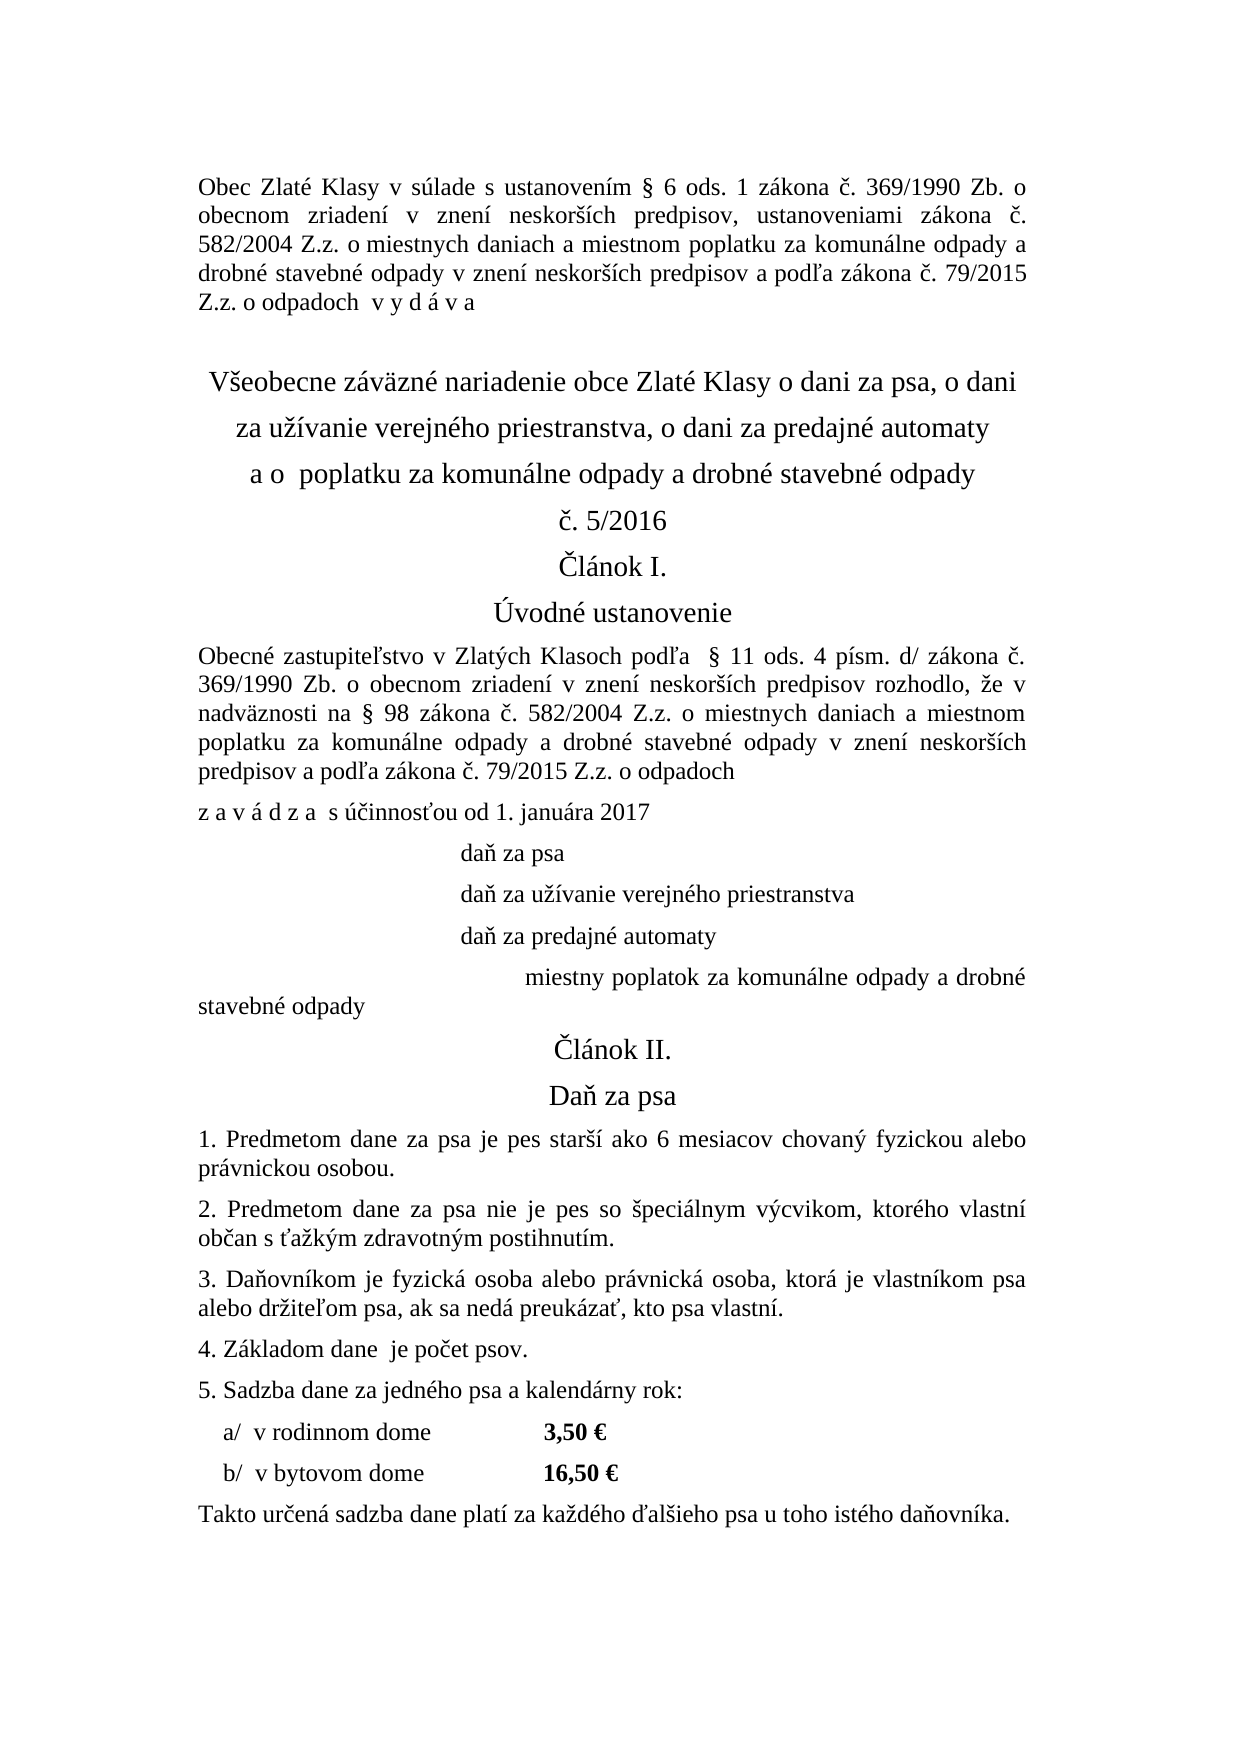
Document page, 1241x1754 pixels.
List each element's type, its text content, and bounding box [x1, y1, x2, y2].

text 2. Predmetom dane za psa nie je pes so špeciálnym výcvikom, ktorého vlastní občan s ťažkým zdravotným postihnutím. [198, 1194, 1027, 1252]
text Obecné zastupiteľstvo v Zlatých Klasoch podľa § 11 ods. 4 písm. d/ zákona č. 369/1990 Zb. o obecnom zriadení v znení neskorších predpisov rozhodlo, že v nadväznosti na § 98 zákona č. 582/2004 Z.z. o miestnych daniach a miestnom poplatku za komunálne odpady a drobné stavebné odpady v znení neskorších predpisov a podľa zákona č. 79/2015 Z.z. o odpadoch [198, 641, 1027, 784]
text Obec Zlaté Klasy v súlade s ustanovením § 6 ods. 1 zákona č. 369/1990 Zb. o obecnom zriadení v znení neskorších predpisov, ustanoveniami zákona č. 582/2004 Z.z. o miestnych daniach a miestnom poplatku za komunálne odpady a drobné stavebné odpady v znení neskorších predpisov a podľa zákona č. 79/2015 Z.z. o odpadoch v y d á v a [198, 172, 1027, 315]
text Článok II. [198, 1032, 1027, 1066]
text daň za psa [198, 838, 1027, 867]
text daň za užívanie verejného priestranstva [198, 879, 1027, 908]
text č. 5/2016 [198, 503, 1027, 536]
text Daň za psa [198, 1078, 1027, 1112]
text 5. Sadzba dane za jedného psa a kalendárny rok: [198, 1375, 1027, 1404]
text 3. Daňovníkom je fyzická osoba alebo právnická osoba, ktorá je vlastníkom psa alebo držiteľom psa, ak sa nedá preukázať, kto psa vlastní. [198, 1264, 1027, 1322]
text Úvodné ustanovenie [198, 595, 1027, 628]
text b/ v bytovom dome 16,50 € [198, 1458, 1027, 1487]
text Všeobecne záväzné nariadenie obce Zlaté Klasy o dani za psa, o dani [198, 364, 1027, 398]
text za užívanie verejného priestranstva, o dani za predajné automaty [198, 411, 1027, 444]
text Článok I. [198, 549, 1027, 582]
text daň za predajné automaty [198, 921, 1027, 949]
text Takto určená sadzba dane platí za každého ďalšieho psa u toho istého daňovníka. [198, 1499, 1027, 1528]
text 4. Základom dane je počet psov. [198, 1334, 1027, 1363]
text a o poplatku za komunálne odpady a drobné stavebné odpady [198, 457, 1027, 490]
text 1. Predmetom dane za psa je pes starší ako 6 mesiacov chovaný fyzickou alebo právnickou osobou. [198, 1124, 1027, 1182]
text miestny poplatok za komunálne odpady a drobné stavebné odpady [198, 962, 1027, 1019]
text a/ v rodinnom dome 3,50 € [198, 1417, 1027, 1445]
text z a v á d z a s účinnosťou od 1. januára 2017 [198, 797, 1027, 826]
